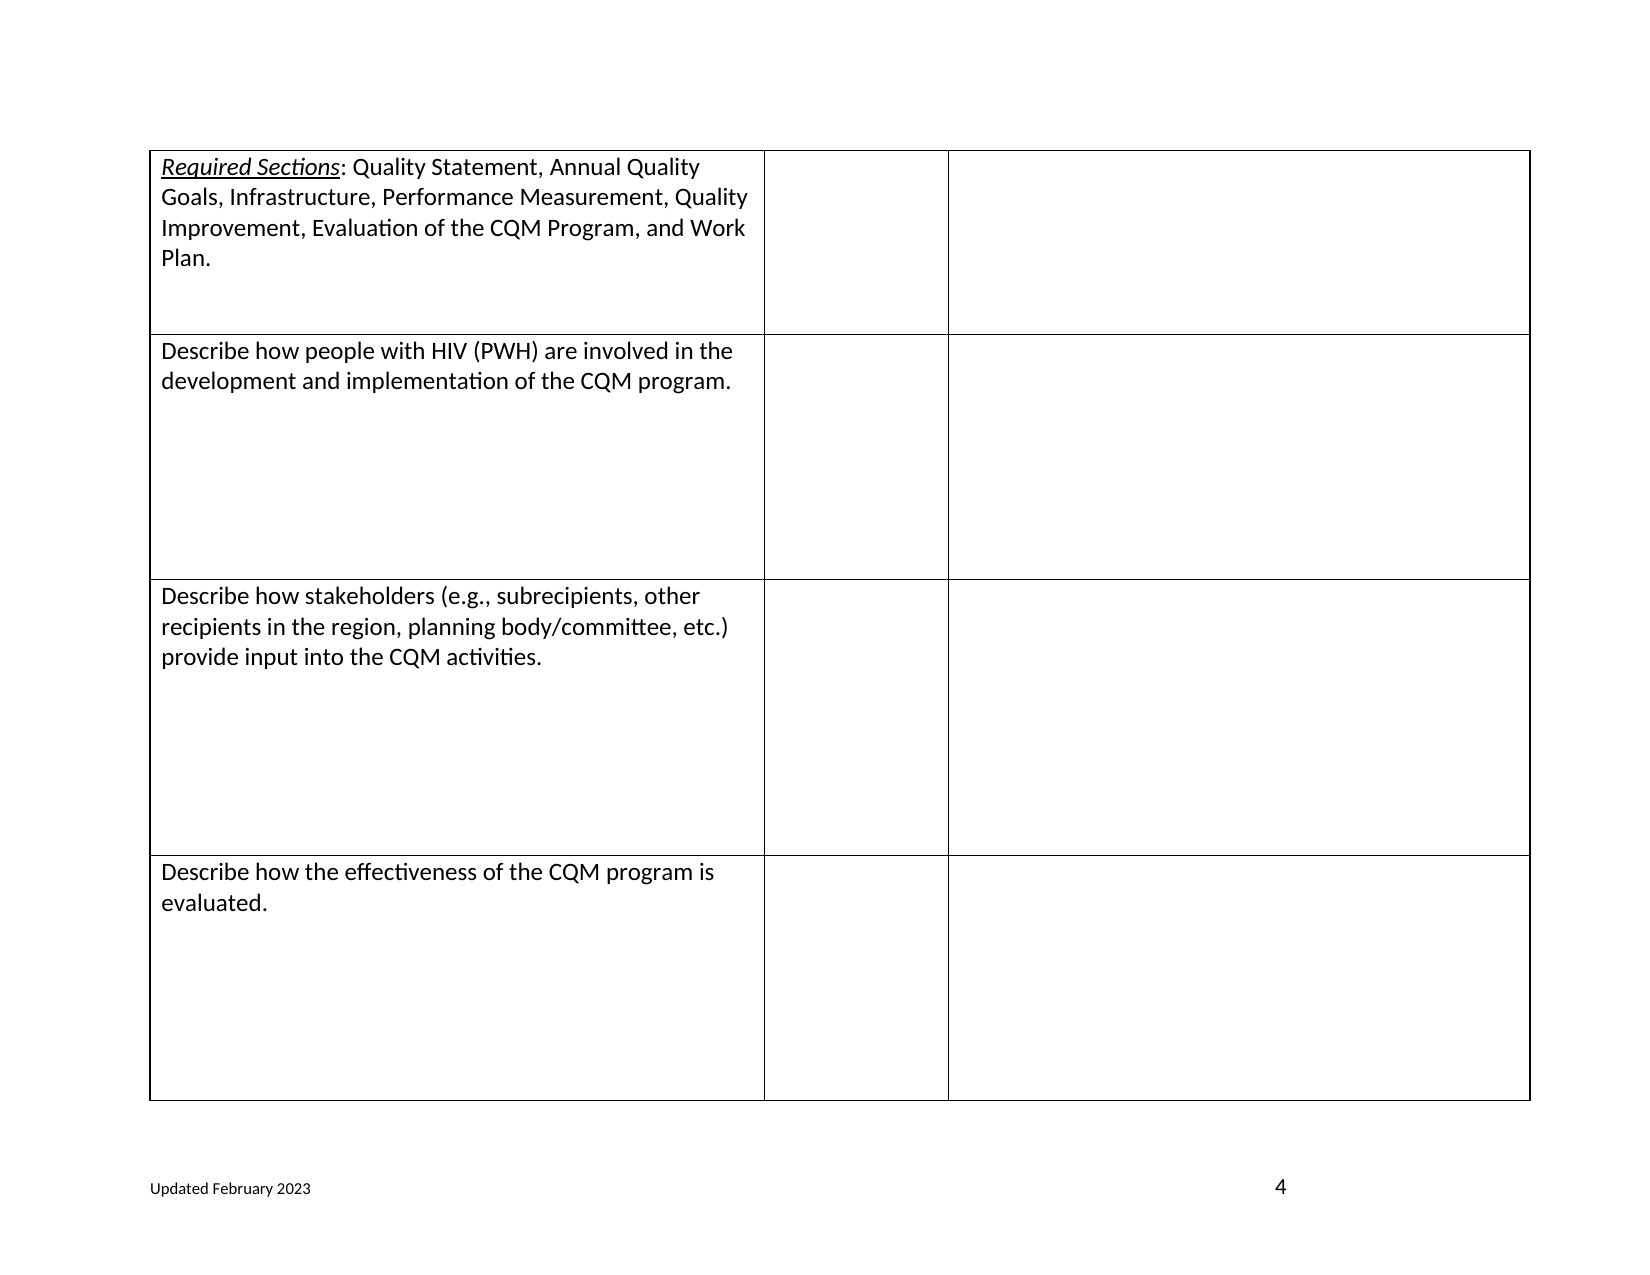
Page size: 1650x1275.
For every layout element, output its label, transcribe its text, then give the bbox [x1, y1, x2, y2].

table_cell [949, 856, 1529, 1100]
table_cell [151, 856, 764, 1100]
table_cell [151, 151, 764, 334]
table_cell [949, 335, 1529, 579]
table_cell [765, 580, 948, 855]
table_cell [765, 856, 948, 1100]
table_cell Describe how stakeholders (e.g., subrecipients, other recipients in the region, planning body/committee, etc.) provide input into the CQM activities. [151, 580, 764, 855]
table_cell [949, 151, 1529, 334]
table_cell [949, 580, 1529, 855]
table_cell Describe how people with HIV (PWH) are involved in the development and implementation of the CQM program. [151, 335, 764, 579]
table_cell [765, 151, 948, 334]
table_cell [765, 335, 948, 579]
